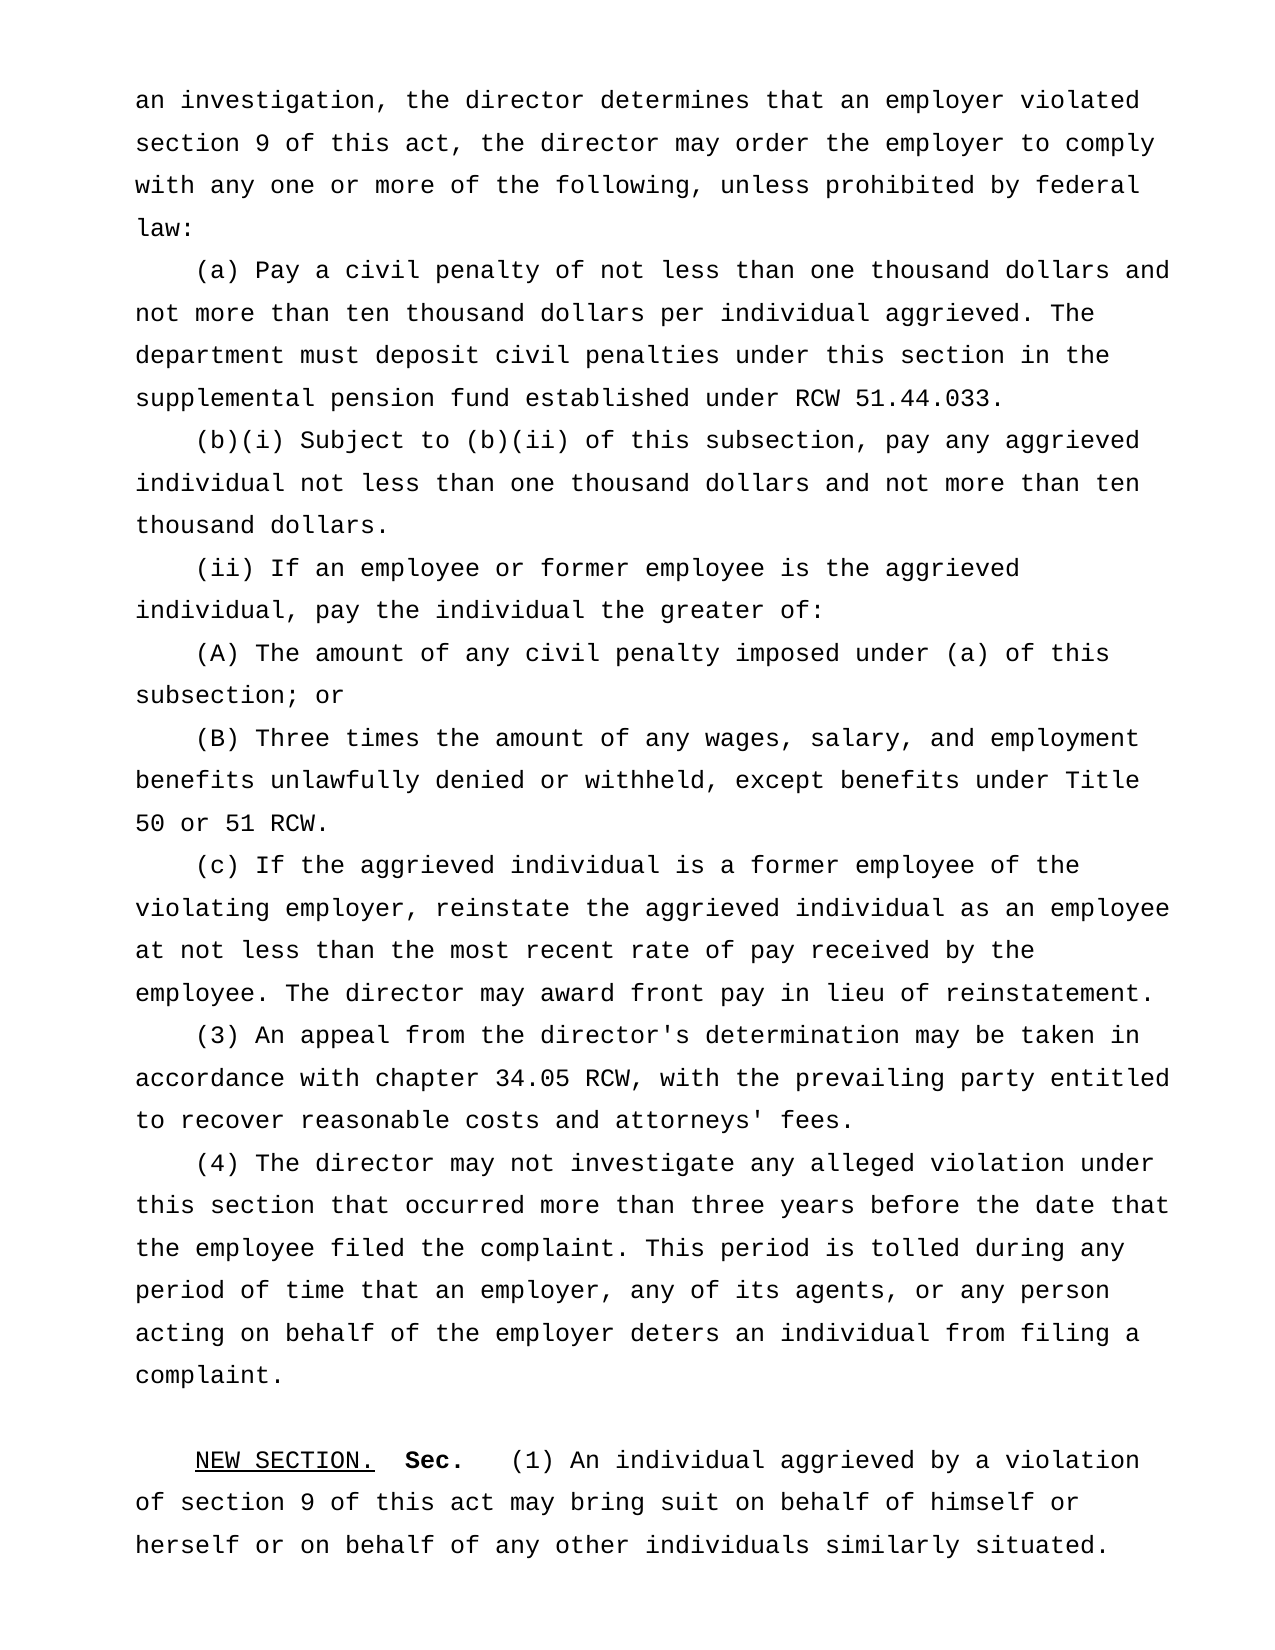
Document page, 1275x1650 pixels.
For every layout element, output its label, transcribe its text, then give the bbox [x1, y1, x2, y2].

text (ii) If an employee or former employee is the aggrieved individual, pay the individual the greater of: [135, 542, 1170, 627]
text (c) If the aggrieved individual is a former employee of the violating employer, reinstate the aggrieved individual as an employee at not less than the most recent rate of pay received by the employee. The director may award front pay in lieu of reinstatement. [135, 840, 1170, 1010]
text (a) Pay a civil penalty of not less than one thousand dollars and not more than ten thousand dollars per individual aggrieved. The department must deposit civil penalties under this section in the supplemental pension fund established under RCW 51.44.033. [135, 245, 1170, 415]
text (4) The director may not investigate any alleged violation under this section that occurred more than three years before the date that the employee filed the complaint. This period is tolled during any period of time that an employer, any of its agents, or any person acting on behalf of the employer deters an individual from filing a complaint. [135, 1137, 1170, 1392]
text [135, 75, 1170, 245]
text NEW SECTION. Sec. (1) An individual aggrieved by a violation of section 9 of this act may bring suit on behalf of himself or herself or on behalf of any other individuals similarly situated. [135, 1434, 1170, 1562]
text (B) Three times the amount of any wages, salary, and employment benefits unlawfully denied or withheld, except benefits under Title 50 or 51 RCW. [135, 712, 1170, 840]
text (A) The amount of any civil penalty imposed under (a) of this subsection; or [135, 627, 1170, 712]
text (3) An appeal from the director's determination may be taken in accordance with chapter 34.05 RCW, with the prevailing party entitled to recover reasonable costs and attorneys' fees. [135, 1010, 1170, 1137]
text (b)(i) Subject to (b)(ii) of this subsection, pay any aggrieved individual not less than one thousand dollars and not more than ten thousand dollars. [135, 415, 1170, 542]
